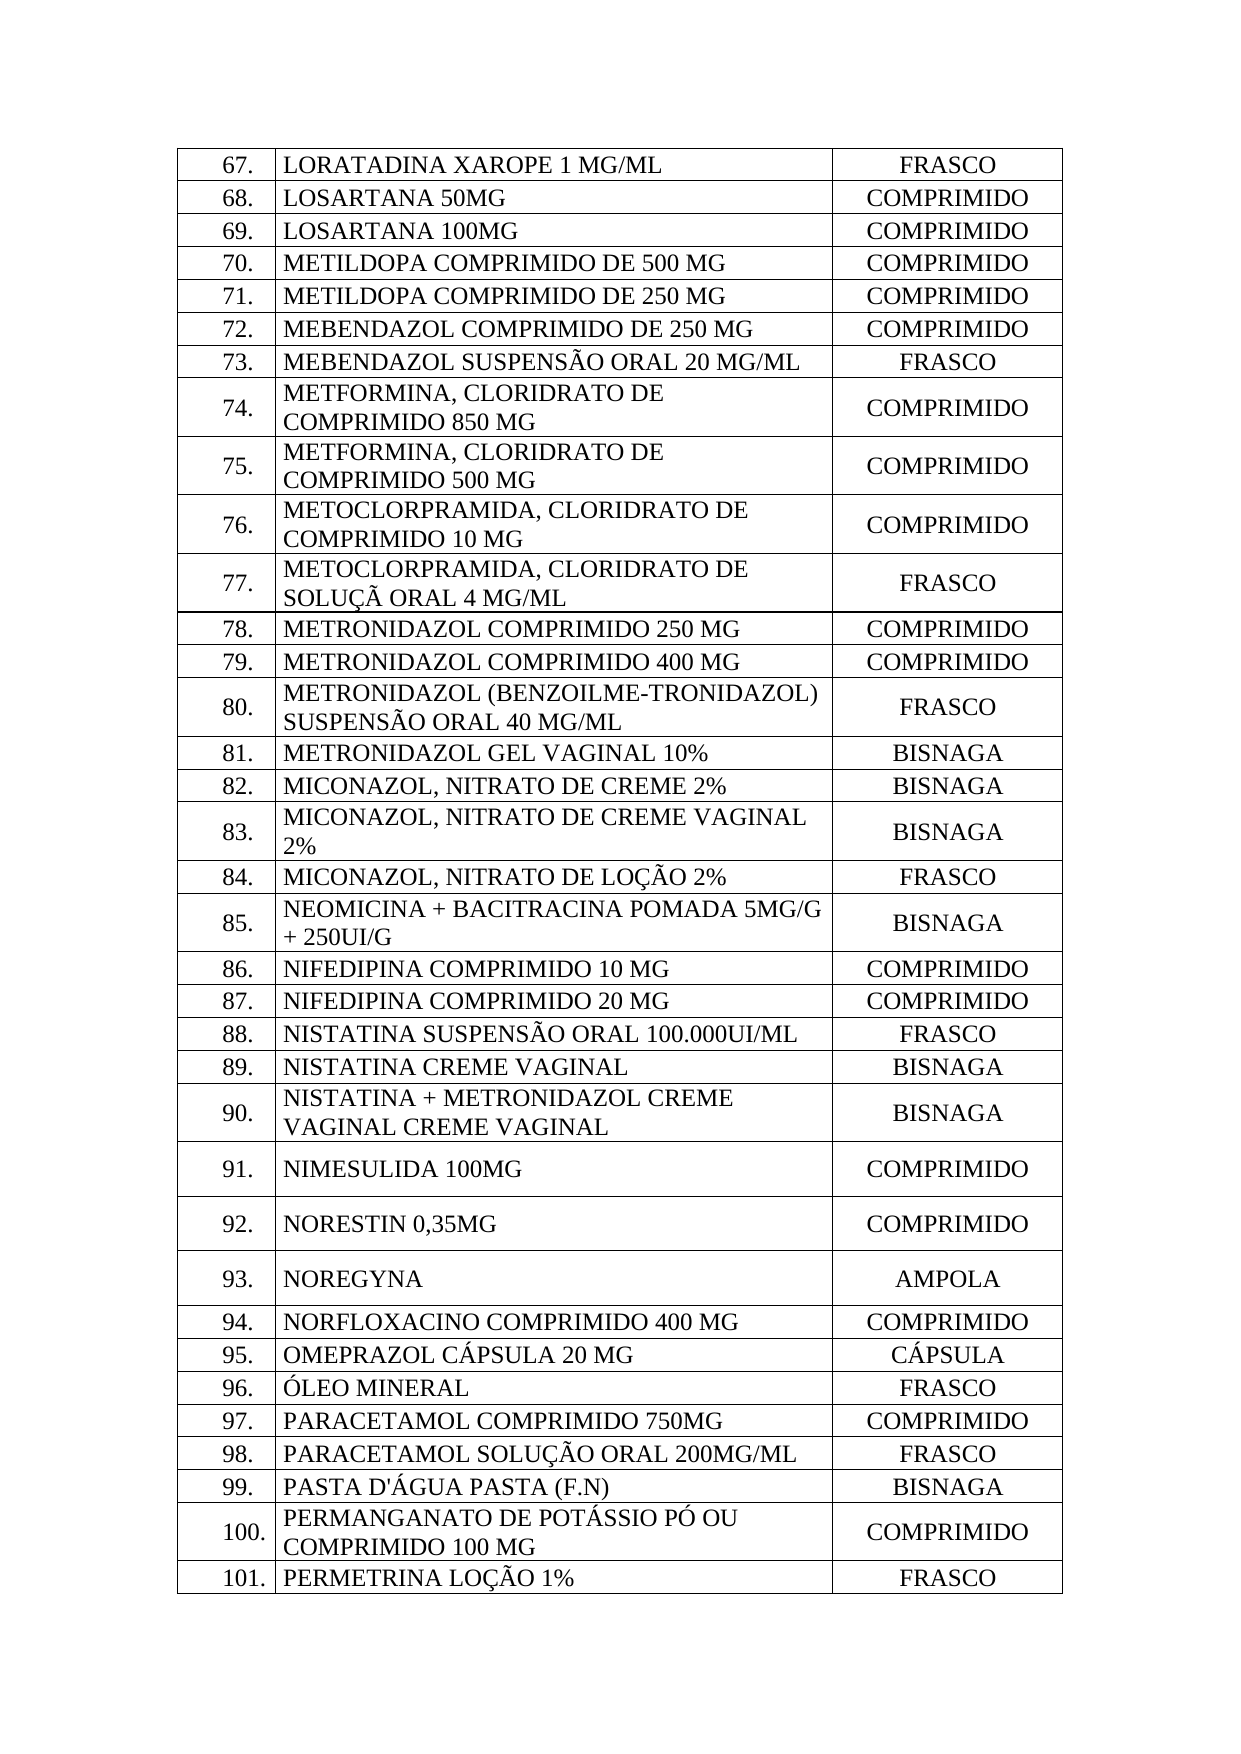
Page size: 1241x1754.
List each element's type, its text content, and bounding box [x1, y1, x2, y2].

table_cell [178, 181, 275, 213]
table_cell FRASCO [833, 1018, 1062, 1049]
table_cell [178, 214, 275, 246]
table_cell ÓLEO MINERAL [276, 1372, 832, 1403]
table_cell [178, 1503, 275, 1560]
table_cell NEOMICINA + BACITRACINA POMADA 5MG/G + 250UI/G [276, 894, 832, 951]
table_cell FRASCO [833, 1561, 1062, 1593]
table_cell [178, 495, 275, 553]
table_cell LOSARTANA 100MG [276, 214, 832, 246]
table_cell COMPRIMIDO [833, 437, 1062, 494]
table_cell [178, 770, 275, 801]
table_cell FRASCO [833, 861, 1062, 893]
table_cell MEBENDAZOL COMPRIMIDO DE 250 MG [276, 313, 832, 344]
table_cell [178, 149, 275, 180]
table_cell [178, 613, 275, 644]
table_cell PARACETAMOL SOLUÇÃO ORAL 200MG/ML [276, 1437, 832, 1469]
table_cell COMPRIMIDO [833, 313, 1062, 344]
table_cell PERMETRINA LOÇÃO 1% [276, 1561, 832, 1593]
table_cell COMPRIMIDO [833, 645, 1062, 677]
table_cell MICONAZOL, NITRATO DE CREME VAGINAL 2% [276, 802, 832, 860]
table_cell [178, 1561, 275, 1593]
table_cell [178, 894, 275, 951]
table_cell [178, 1197, 275, 1250]
table_cell COMPRIMIDO [833, 613, 1062, 644]
table_cell [178, 737, 275, 768]
table_cell AMPOLA [833, 1251, 1062, 1305]
table_cell COMPRIMIDO [833, 952, 1062, 984]
table_cell [178, 313, 275, 344]
table_cell BISNAGA [833, 1470, 1062, 1502]
table_cell COMPRIMIDO [833, 1142, 1062, 1196]
table_cell METRONIDAZOL COMPRIMIDO 400 MG [276, 645, 832, 677]
table_cell METRONIDAZOL (BENZOILME-TRONIDAZOL) SUSPENSÃO ORAL 40 MG/ML [276, 678, 832, 736]
table_cell FRASCO [833, 149, 1062, 180]
table_cell [178, 280, 275, 312]
table_cell [178, 437, 275, 494]
table_cell [178, 985, 275, 1017]
table_cell LORATADINA XAROPE 1 MG/ML [276, 149, 832, 180]
table_cell [178, 247, 275, 279]
table_cell [178, 1372, 275, 1403]
table_cell NISTATINA CREME VAGINAL [276, 1051, 832, 1082]
table_cell METOCLORPRAMIDA, CLORIDRATO DE COMPRIMIDO 10 MG [276, 495, 832, 553]
table_cell CÁPSULA [833, 1339, 1062, 1371]
table_cell [178, 1437, 275, 1469]
table_cell COMPRIMIDO [833, 1405, 1062, 1436]
table_cell [178, 1470, 275, 1502]
table_cell PERMANGANATO DE POTÁSSIO PÓ OU COMPRIMIDO 100 MG [276, 1503, 832, 1560]
table_cell OMEPRAZOL CÁPSULA 20 MG [276, 1339, 832, 1371]
table_cell NISTATINA SUSPENSÃO ORAL 100.000UI/ML [276, 1018, 832, 1049]
table_cell METFORMINA, CLORIDRATO DE COMPRIMIDO 500 MG [276, 437, 832, 494]
table_cell METFORMINA, CLORIDRATO DE COMPRIMIDO 850 MG [276, 378, 832, 436]
table_cell FRASCO [833, 346, 1062, 377]
table_cell METOCLORPRAMIDA, CLORIDRATO DE SOLUÇÃ ORAL 4 MG/ML [276, 554, 832, 611]
table_cell [178, 678, 275, 736]
table_cell [178, 378, 275, 436]
table_cell METILDOPA COMPRIMIDO DE 250 MG [276, 280, 832, 312]
table_cell FRASCO [833, 554, 1062, 611]
table_cell [178, 1339, 275, 1371]
table_cell METRONIDAZOL GEL VAGINAL 10% [276, 737, 832, 768]
table_cell COMPRIMIDO [833, 985, 1062, 1017]
table_cell NOREGYNA [276, 1251, 832, 1305]
table_cell BISNAGA [833, 737, 1062, 768]
table_cell COMPRIMIDO [833, 181, 1062, 213]
table_cell PARACETAMOL COMPRIMIDO 750MG [276, 1405, 832, 1436]
table_cell FRASCO [833, 1372, 1062, 1403]
table_cell [178, 346, 275, 377]
table_cell MICONAZOL, NITRATO DE LOÇÃO 2% [276, 861, 832, 893]
table_cell [178, 952, 275, 984]
table_cell COMPRIMIDO [833, 280, 1062, 312]
table_cell [178, 554, 275, 611]
table_cell BISNAGA [833, 1084, 1062, 1141]
table_cell METILDOPA COMPRIMIDO DE 500 MG [276, 247, 832, 279]
table_cell NIFEDIPINA COMPRIMIDO 10 MG [276, 952, 832, 984]
table_cell BISNAGA [833, 802, 1062, 860]
table_cell NORESTIN 0,35MG [276, 1197, 832, 1250]
table_cell [178, 1251, 275, 1305]
table_cell NIMESULIDA 100MG [276, 1142, 832, 1196]
table_cell FRASCO [833, 678, 1062, 736]
table_cell COMPRIMIDO [833, 378, 1062, 436]
table_cell [178, 1306, 275, 1338]
table_cell [178, 1084, 275, 1141]
table_cell COMPRIMIDO [833, 1197, 1062, 1250]
table_cell [178, 1142, 275, 1196]
table_cell NISTATINA + METRONIDAZOL CREME VAGINAL CREME VAGINAL [276, 1084, 832, 1141]
table_cell METRONIDAZOL COMPRIMIDO 250 MG [276, 613, 832, 644]
table_cell COMPRIMIDO [833, 247, 1062, 279]
table_cell [178, 1051, 275, 1082]
table_cell [178, 1018, 275, 1049]
table_cell MICONAZOL, NITRATO DE CREME 2% [276, 770, 832, 801]
table_cell BISNAGA [833, 770, 1062, 801]
table_cell FRASCO [833, 1437, 1062, 1469]
table_cell BISNAGA [833, 1051, 1062, 1082]
table_cell LOSARTANA 50MG [276, 181, 832, 213]
table_cell NIFEDIPINA COMPRIMIDO 20 MG [276, 985, 832, 1017]
table_cell NORFLOXACINO COMPRIMIDO 400 MG [276, 1306, 832, 1338]
table_cell [178, 802, 275, 860]
table_cell [178, 861, 275, 893]
table_cell COMPRIMIDO [833, 495, 1062, 553]
table_cell PASTA D'ÁGUA PASTA (F.N) [276, 1470, 832, 1502]
table_cell [178, 1405, 275, 1436]
table_cell [178, 645, 275, 677]
table_cell COMPRIMIDO [833, 1503, 1062, 1560]
table_cell BISNAGA [833, 894, 1062, 951]
table_cell COMPRIMIDO [833, 1306, 1062, 1338]
table_cell COMPRIMIDO [833, 214, 1062, 246]
table_cell MEBENDAZOL SUSPENSÃO ORAL 20 MG/ML [276, 346, 832, 377]
